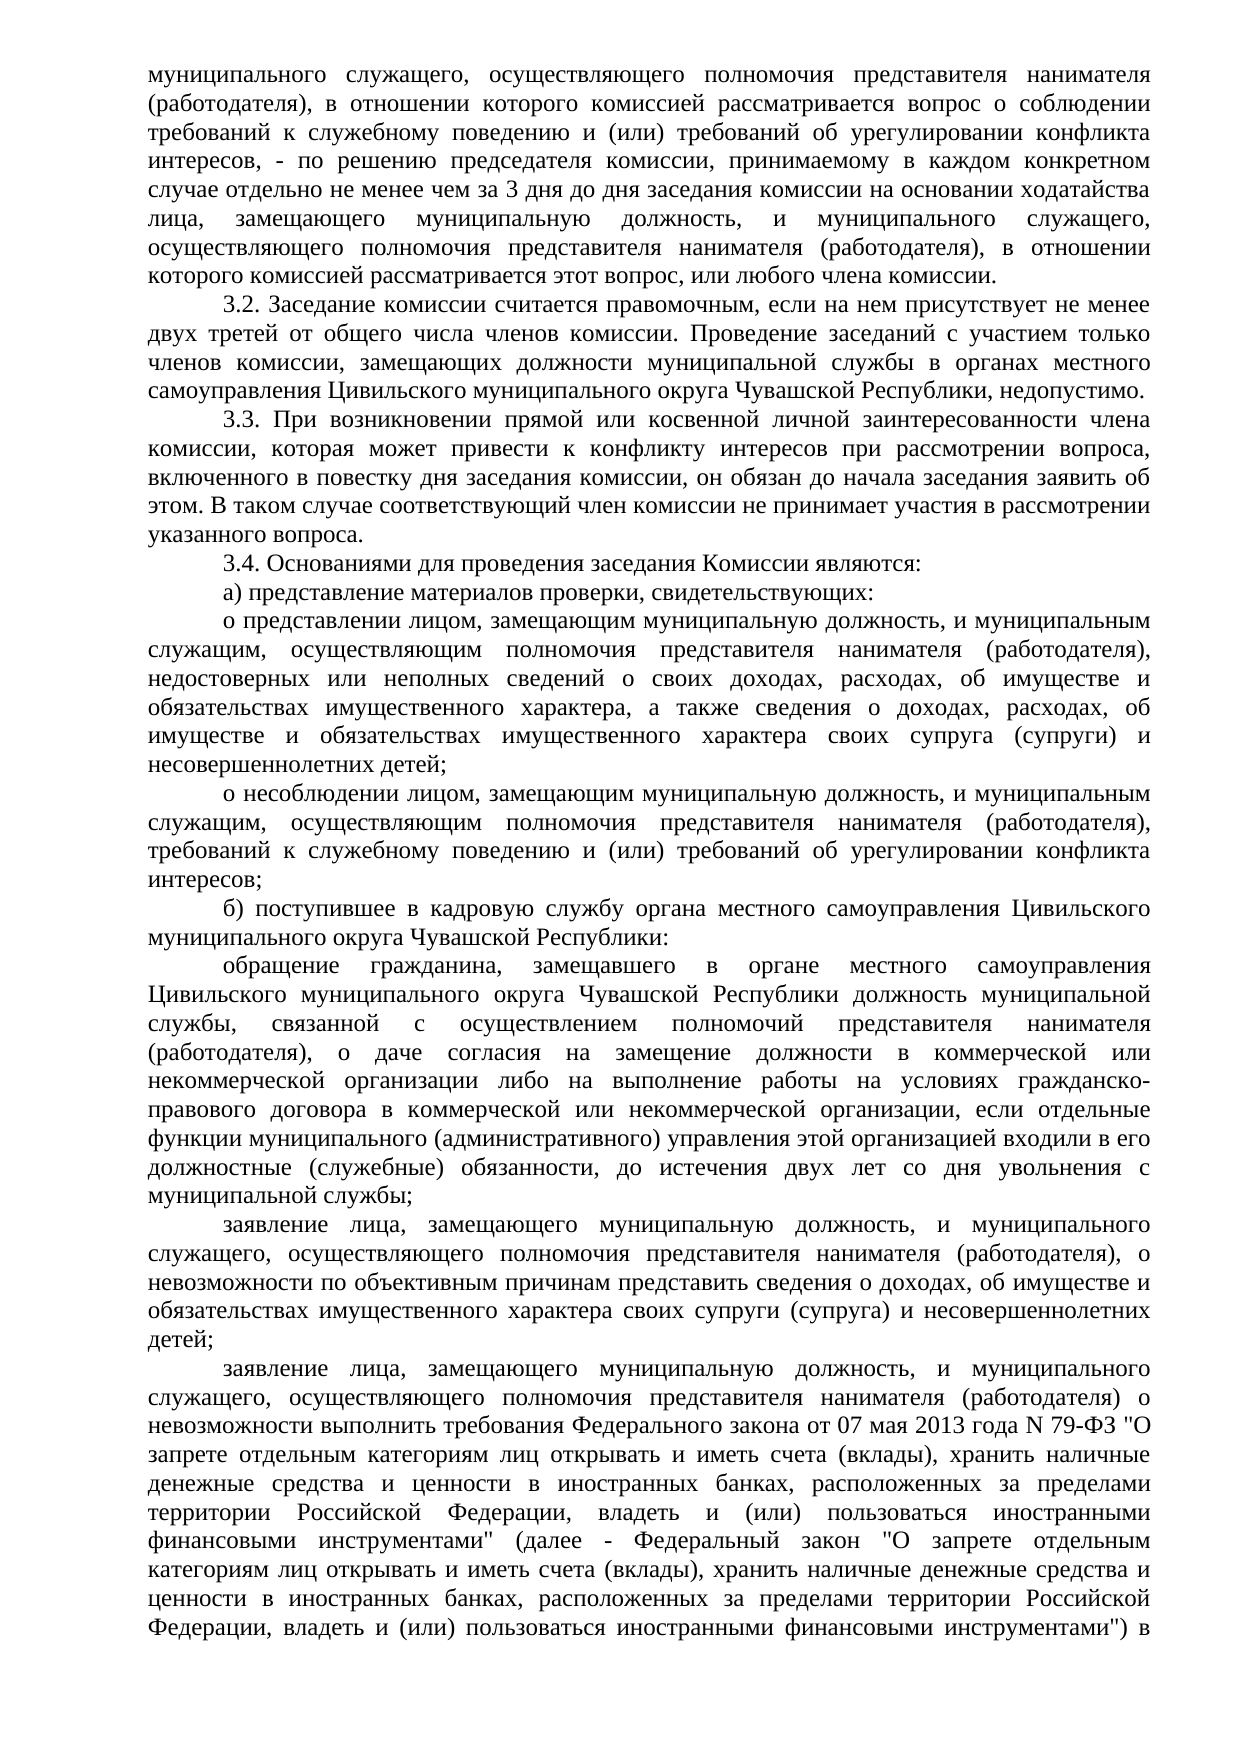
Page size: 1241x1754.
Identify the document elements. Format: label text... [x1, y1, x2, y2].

text 3.2. Заседание комиссии считается правомочным, если на нем присутствует не менее двух третей от общего числа членов комиссии. Проведение заседаний с участием только членов комиссии, замещающих должности муниципальной службы в органах местного самоуправления Цивильского муниципального округа Чувашской Республики, недопустимо. [148, 289, 1152, 404]
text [148, 59, 1152, 289]
text 3.4. Основаниями для проведения заседания Комиссии являются: [148, 548, 1152, 577]
text заявление лица, замещающего муниципальную должность, и муниципального служащего, осуществляющего полномочия представителя нанимателя (работодателя), о невозможности по объективным причинам представить сведения о доходах, об имуществе и обязательствах имущественного характера своих супруги (супруга) и несовершеннолетних детей; [148, 1209, 1152, 1353]
text о несоблюдении лицом, замещающим муниципальную должность, и муниципальным служащим, осуществляющим полномочия представителя нанимателя (работодателя), требований к служебному поведению и (или) требований об урегулировании конфликта интересов; [148, 778, 1152, 893]
text обращение гражданина, замещавшего в органе местного самоуправления Цивильского муниципального округа Чувашской Республики должность муниципальной службы, связанной с осуществлением полномочий представителя нанимателя (работодателя), о даче согласия на замещение должности в коммерческой или некоммерческой организации либо на выполнение работы на условиях гражданско-правового договора в коммерческой или некоммерческой организации, если отдельные функции муниципального (административного) управления этой организацией входили в его должностные (служебные) обязанности, до истечения двух лет со дня увольнения с муниципальной службы; [148, 950, 1152, 1209]
text б) поступившее в кадровую службу органа местного самоуправления Цивильского муниципального округа Чувашской Республики: [148, 893, 1152, 950]
text о представлении лицом, замещающим муниципальную должность, и муниципальным служащим, осуществляющим полномочия представителя нанимателя (работодателя), недостоверных или неполных сведений о своих доходах, расходах, об имуществе и обязательствах имущественного характера, а также сведения о доходах, расходах, об имуществе и обязательствах имущественного характера своих супруга (супруги) и несовершеннолетних детей; [148, 605, 1152, 778]
text а) представление материалов проверки, свидетельствующих: [148, 577, 1152, 605]
text 3.3. При возникновении прямой или косвенной личной заинтересованности члена комиссии, которая может привести к конфликту интересов при рассмотрении вопроса, включенного в повестку дня заседания комиссии, он обязан до начала заседания заявить об этом. В таком случае соответствующий член комиссии не принимает участия в рассмотрении указанного вопроса. [148, 404, 1152, 548]
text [148, 1353, 1152, 1640]
